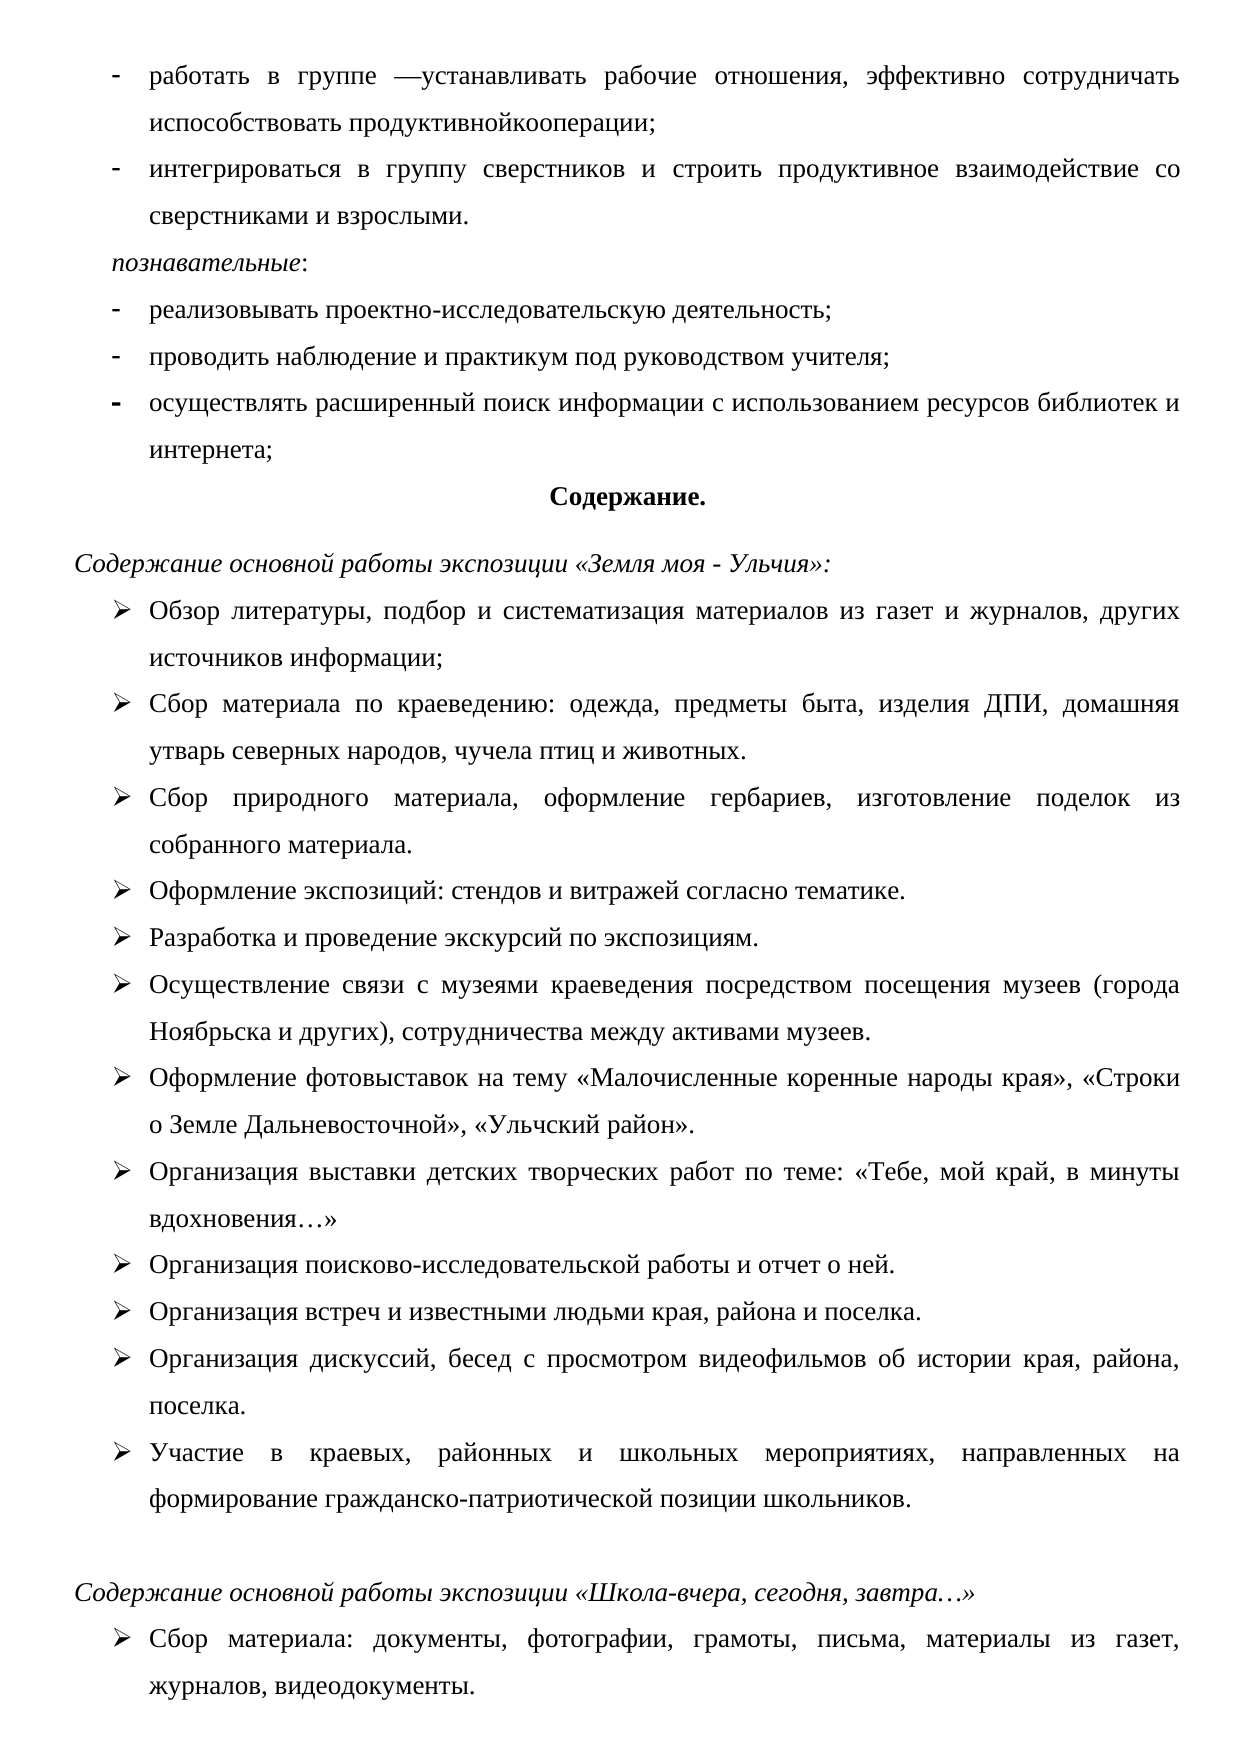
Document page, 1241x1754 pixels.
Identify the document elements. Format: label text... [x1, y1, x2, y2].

text Содержание основной работы экспозиции «Школа-вчера, сегодня, завтра…» [74, 1576, 1181, 1607]
list Организация поисково-исследовательской работы и отчет о ней. [111, 1248, 1181, 1280]
list проводить наблюдение и практикум под руководством учителя; [111, 339, 1181, 371]
list Оформление экспозиций: стендов и витражей согласно тематике. [111, 874, 1181, 906]
list Организация встреч и известными людьми края, района и поселка. [111, 1295, 1181, 1327]
list Сбор материала: документы, фотографии, грамоты, письма, материалы из газет, журналов, видеодокументы. [111, 1622, 1181, 1700]
list Сбор природного материала, оформление гербариев, изготовление поделок из собранного материала. [111, 781, 1181, 859]
list работать в группе —устанавливать рабочие отношения, эффективно сотрудничать испособствовать продуктивнойкооперации; [111, 59, 1181, 137]
list осуществлять расширенный поиск информации с использованием ресурсов библиотек и интернета; [111, 386, 1181, 464]
list Организация дискуссий, бесед с просмотром видеофильмов об истории края, района, поселка. [111, 1342, 1181, 1420]
text познавательные: [111, 246, 1181, 277]
list Организация выставки детских творческих работ по теме: «Тебе, мой край, в минуты вдохновения…» [111, 1155, 1181, 1233]
list Обзор литературы, подбор и систематизация материалов из газет и журналов, других источников информации; [111, 594, 1181, 672]
list Участие в краевых, районных и школьных мероприятиях, направленных на формирование гражданско-патриотической позиции школьников. [111, 1436, 1181, 1513]
list Разработка и проведение экскурсий по экспозициям. [111, 921, 1181, 952]
list Сбор материала по краеведению: одежда, предметы быта, изделия ДПИ, домашняя утварь северных народов, чучела птиц и животных. [111, 687, 1181, 765]
list интегрироваться в группу сверстников и строить продуктивное взаимодействие со сверстниками и взрослыми. [111, 153, 1181, 231]
text Содержание. [74, 480, 1181, 511]
text Содержание основной работы экспозиции «Земля моя - Ульчия»: [74, 547, 1181, 578]
list Осуществление связи с музеями краеведения посредством посещения музеев (города Ноябрьска и других), сотрудничества между активами музеев. [111, 968, 1181, 1046]
list реализовывать проектно-исследовательскую деятельность; [111, 293, 1181, 324]
list Оформление фотовыставок на тему «Малочисленные коренные народы края», «Строки о Земле Дальневосточной», «Ульчский район». [111, 1062, 1181, 1139]
